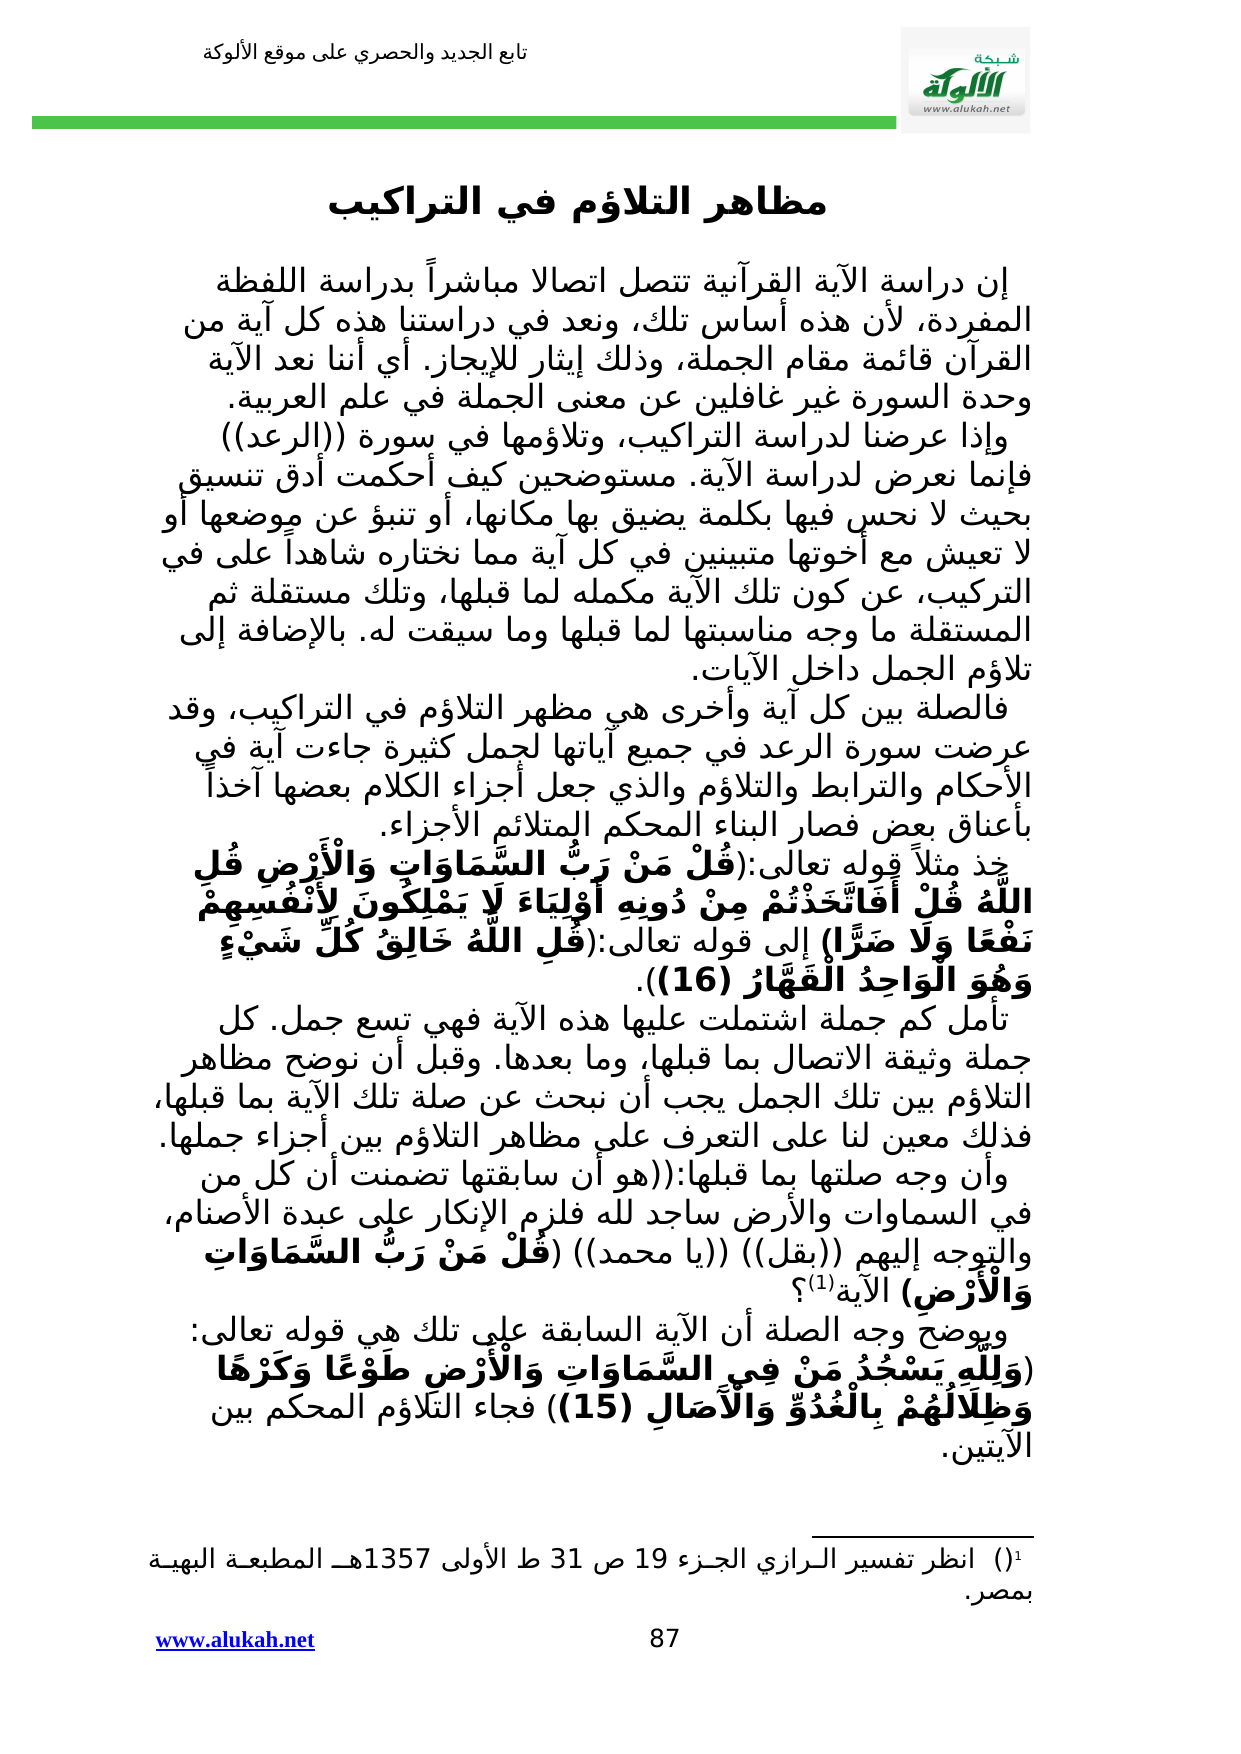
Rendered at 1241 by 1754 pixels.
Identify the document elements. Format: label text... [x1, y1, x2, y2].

text ويوضح وجه الصلة أن الآية السابقة على تلك هي قوله تعالى:﴿وَلِلَّهِ يَسْجُدُ مَنْ فِي السَّمَاوَاتِ وَالْأَرْضِ طَوْعًا وَكَرْهًا وَظِلَالُهُمْ بِالْغُدُوِّ وَالْآَصَالِ (15)﴾ فجاء التلاؤم المحكم بين الآيتين. [148, 1310, 1033, 1466]
text إن دراسة الآية القرآنية تتصل اتصالا مباشراً بدراسة اللفظة المفردة، لأن هذه أساس تلك، ونعد في دراستنا هذه كل آية من القرآن قائمة مقام الجملة، وذلك إيثار للإيجاز. أي أننا نعد الآية وحدة السورة غير غافلين عن معنى الجملة في علم العربية. [148, 261, 1033, 417]
text فالصلة بين كل آية وأخرى هي مظهر التلاؤم في التراكيب، وقد عرضت سورة الرعد في جميع آياتها لجمل كثيرة جاءت آية في الأحكام والترابط والتلاؤم والذي جعل أجزاء الكلام بعضها آخذاً بأعناق بعض فصار البناء المحكم المتلائم الأجزاء. [148, 689, 1033, 844]
text وإذا عرضنا لدراسة التراكيب، وتلاؤمها في سورة ((الرعد)) فإنما نعرض لدراسة الآية. مستوضحين كيف أحكمت أدق تنسيق بحيث لا نحس فيها بكلمة يضيق بها مكانها، أو تنبؤ عن موضعها أو لا تعيش مع أخوتها متبينين في كل آية مما نختاره شاهداً على في التركيب، عن كون تلك الآية مكمله لما قبلها، وتلك مستقلة ثم المستقلة ما وجه مناسبتها لما قبلها وما سيقت له. بالإضافة إلى تلاؤم الجمل داخل الآيات. [148, 417, 1033, 689]
text وأن وجه صلتها بما قبلها:((هو أن سابقتها تضمنت أن كل من في السماوات والأرض ساجد لله فلزم الإنكار على عبدة الأصنام، والتوجه إليهم ((بقل)) ((يا محمد)) ﴿قُلْ مَنْ رَبُّ السَّمَاوَاتِ وَالْأَرْضِ﴾ الآية()؟ [148, 1155, 1033, 1310]
text خذ مثلاً قوله تعالى:﴿قُلْ مَنْ رَبُّ السَّمَاوَاتِ وَالْأَرْضِ قُلِ اللَّهُ قُلْ أَفَاتَّخَذْتُمْ مِنْ دُونِهِ أَوْلِيَاءَ لَا يَمْلِكُونَ لِأَنْفُسِهِمْ نَفْعًا وَلَا ضَرًّا﴾ إلى قوله تعالى:﴿قُلِ اللَّهُ خَالِقُ كُلِّ شَيْءٍ وَهُوَ الْوَاحِدُ الْقَهَّارُ (16)﴾. [148, 844, 1033, 999]
text تأمل كم جملة اشتملت عليها هذه الآية فهي تسع جمل. كل جملة وثيقة الاتصال بما قبلها، وما بعدها. وقبل أن نوضح مظاهر التلاؤم بين تلك الجمل يجب أن نبحث عن صلة تلك الآية بما قبلها، فذلك معين لنا على التعرف على مظاهر التلاؤم بين أجزاء جملها. [148, 999, 1033, 1155]
text مظاهر التلاؤم في التراكيب [148, 179, 1033, 223]
